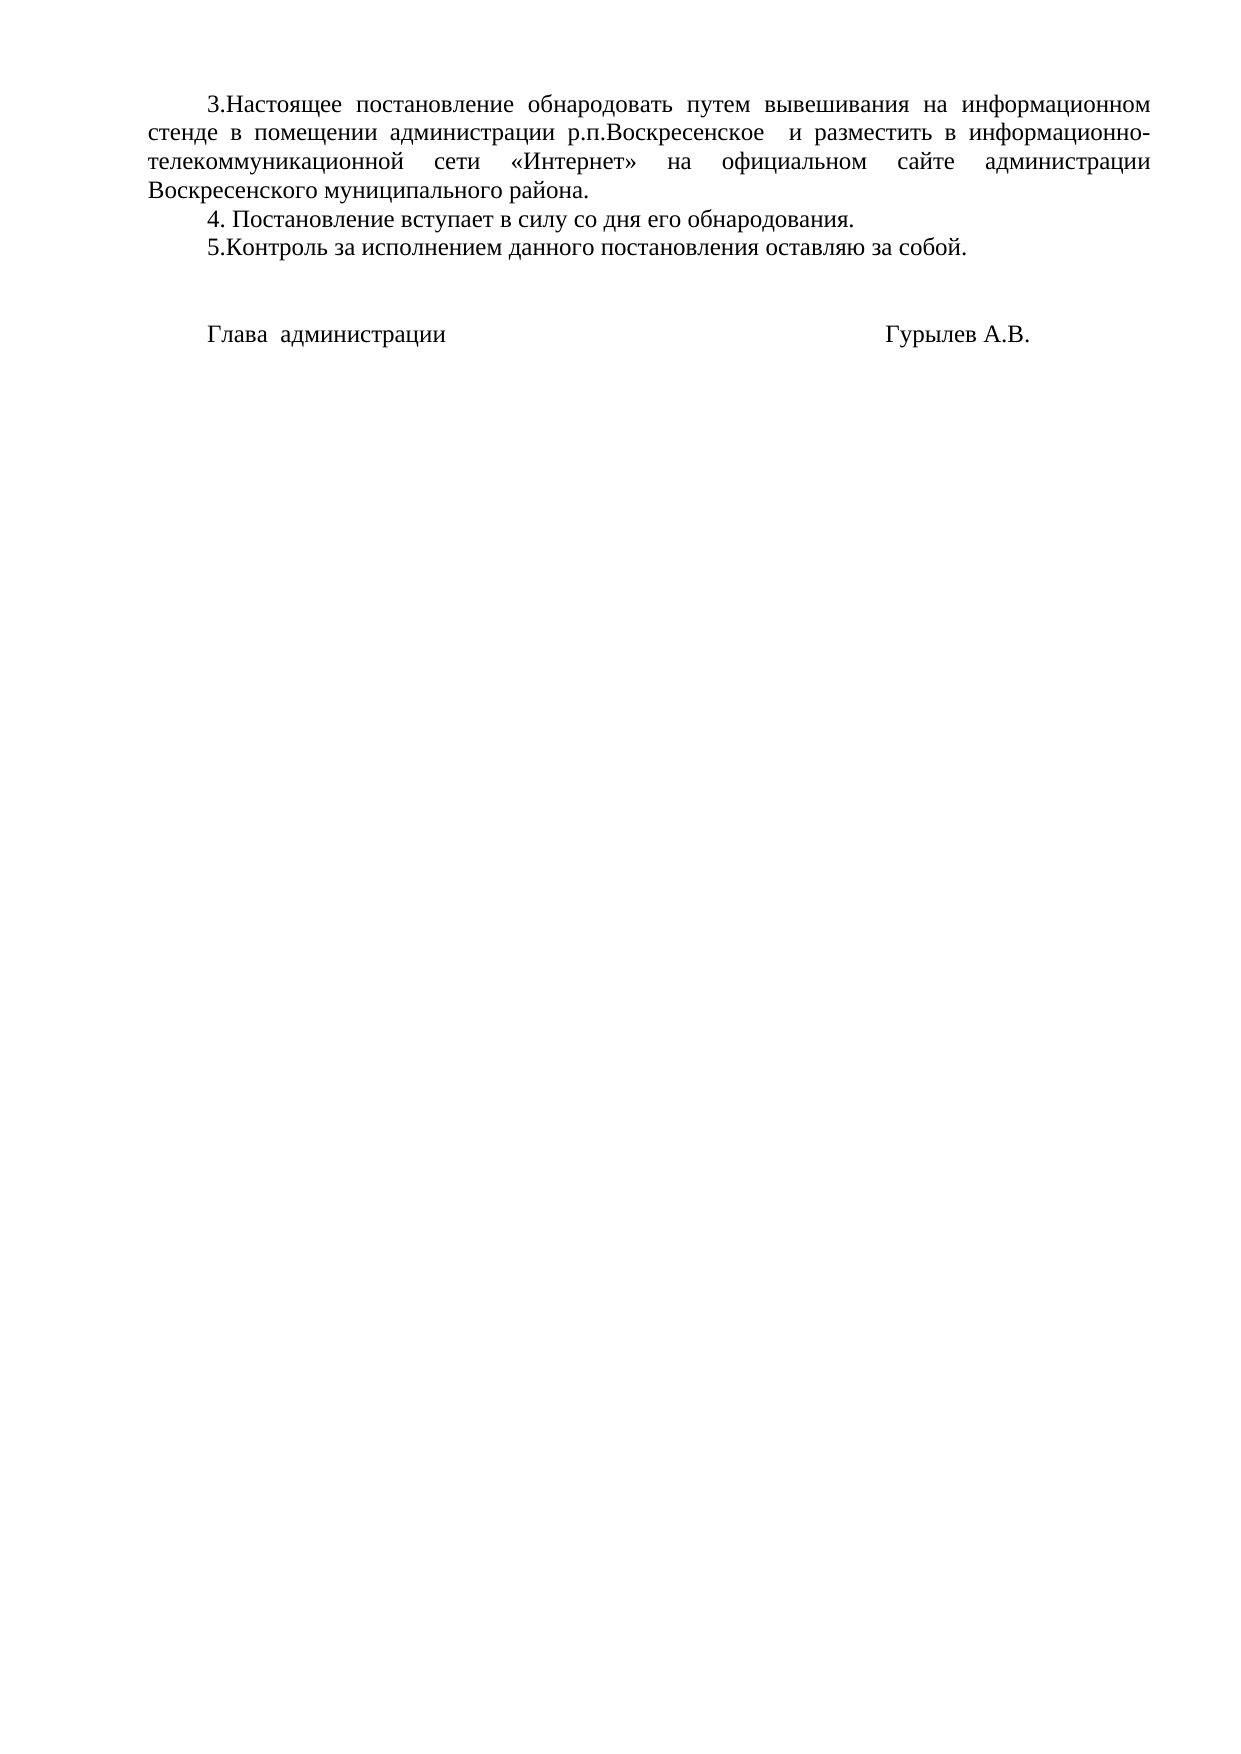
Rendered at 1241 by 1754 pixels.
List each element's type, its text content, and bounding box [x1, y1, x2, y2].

text 5.Контроль за исполнением данного постановления оставляю за собой. [148, 232, 1152, 261]
text 3.Настоящее постановление обнародовать путем вывешивания на информационном стенде в помещении администрации р.п.Воскресенское и разместить в информационно-телекоммуникационной сети «Интернет» на официальном сайте администрации Воскресенского муниципального района. [148, 89, 1152, 204]
text 4. Постановление вступает в силу со дня его обнародования. [148, 204, 1152, 232]
text Глава администрации Гурылев А.В. [148, 319, 1152, 347]
